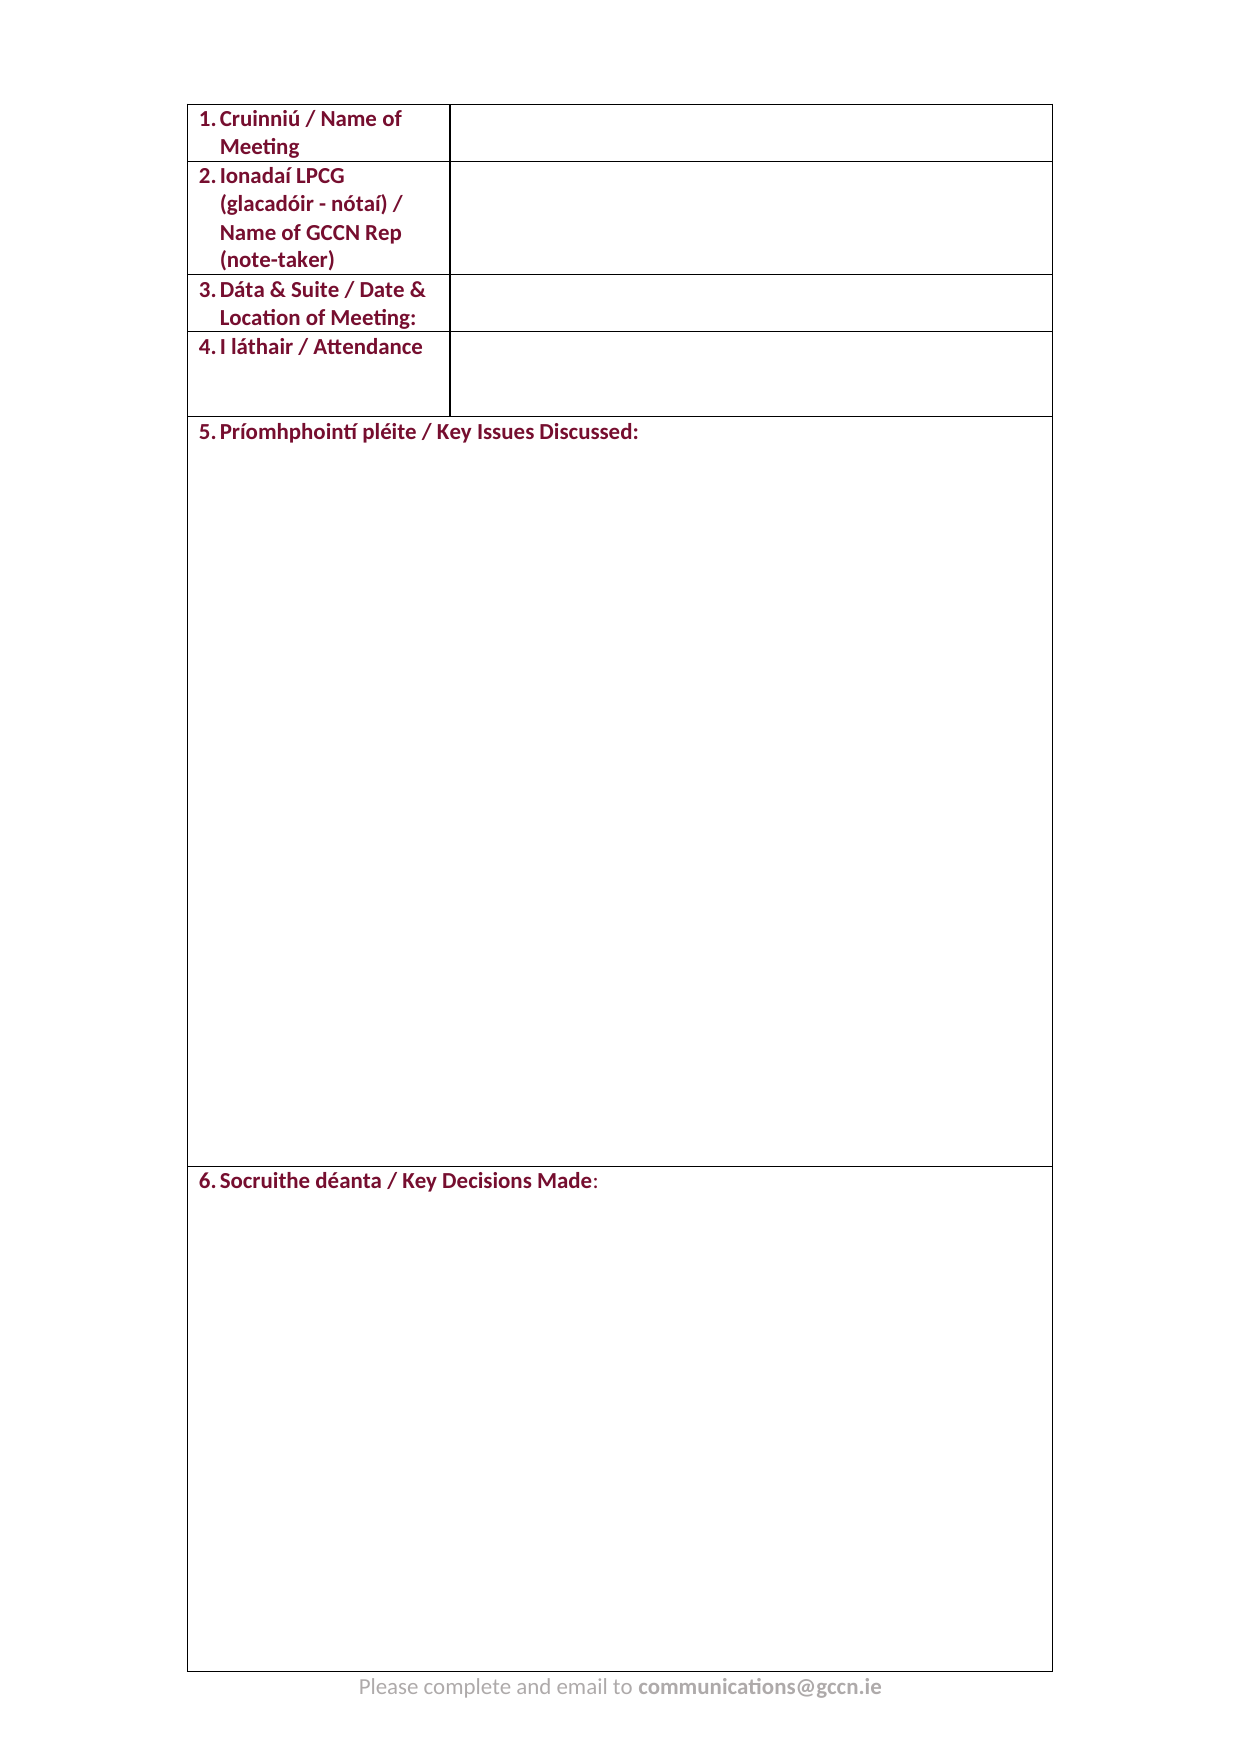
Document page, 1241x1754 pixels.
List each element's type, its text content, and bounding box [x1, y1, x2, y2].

table_cell I láthair / Attendance [188, 332, 449, 416]
table_cell [451, 162, 1052, 274]
table_cell Socruithe déanta / Key Decisions Made: [188, 1167, 1052, 1671]
table_cell Dáta & Suite / Date & Location of Meeting: [188, 275, 449, 331]
table_header [451, 105, 1052, 161]
table_cell [451, 275, 1052, 331]
table_cell Príomhphointí pléite / Key Issues Discussed: [188, 417, 1052, 1166]
table_cell [451, 332, 1052, 416]
table_header Cruinniú / Name of Meeting [188, 105, 449, 161]
table_cell Ionadaí LPCG (glacadóir - nótaí) / Name of GCCN Rep (note-taker) [188, 162, 449, 274]
